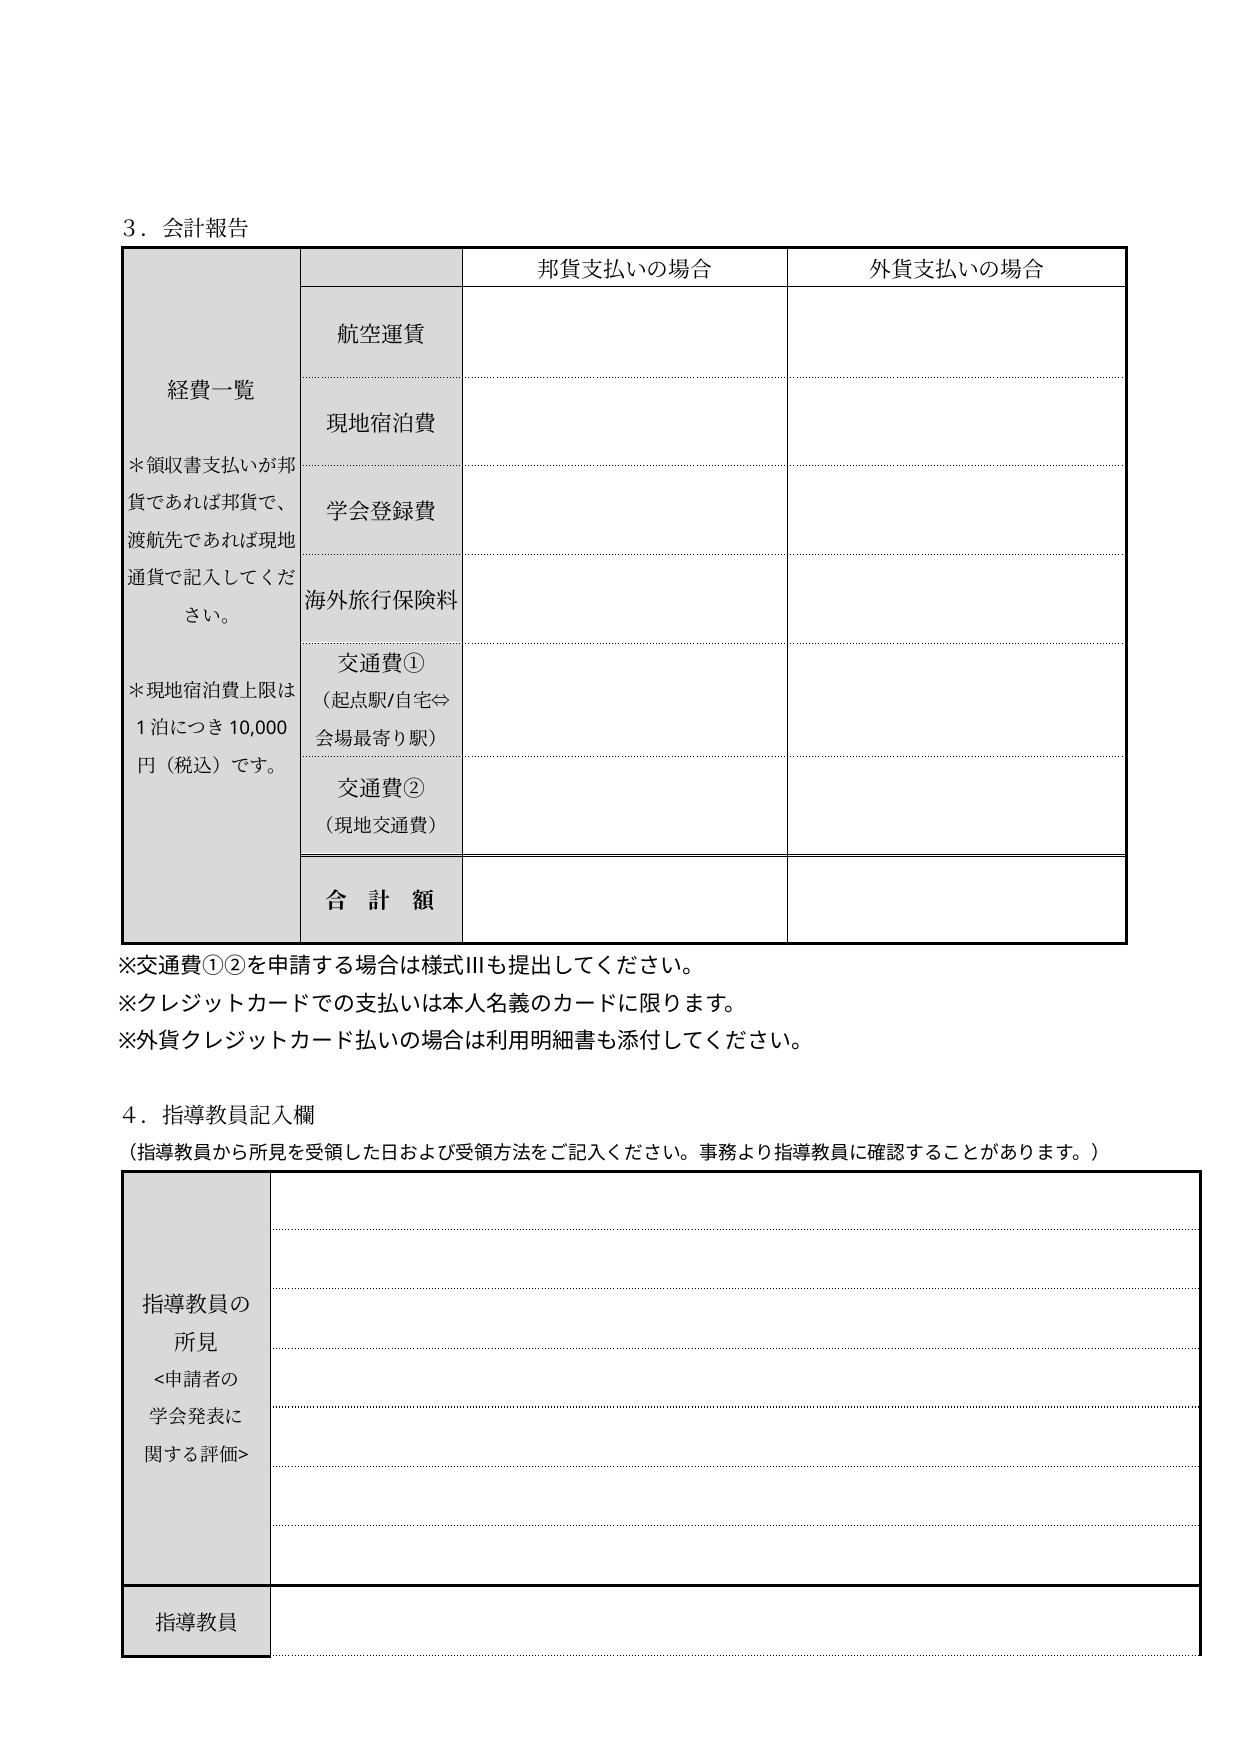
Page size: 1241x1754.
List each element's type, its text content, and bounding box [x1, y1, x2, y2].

table_cell 海外旅行保険料 [301, 554, 462, 642]
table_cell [271, 1587, 1199, 1655]
table_cell [463, 465, 787, 554]
text ４．指導教員記入欄 [118, 1095, 1122, 1133]
table_header [301, 249, 462, 286]
table_cell [271, 1406, 1199, 1466]
table_cell 交通費② （現地交通費） [301, 756, 462, 853]
table_cell 航空運賃 [301, 287, 462, 377]
table_cell [788, 554, 1125, 642]
table_cell [271, 1229, 1199, 1288]
table_cell [788, 465, 1125, 554]
table_cell [271, 1525, 1199, 1584]
table_cell [463, 643, 787, 756]
table_cell [788, 287, 1125, 377]
table_header 外貨支払いの場合 [788, 249, 1125, 286]
table_cell 学会登録費 [301, 465, 462, 554]
table_cell [463, 377, 787, 465]
table_cell [271, 1348, 1199, 1406]
table_cell 交通費① （起点駅/自宅⇔会場最寄り駅） [301, 643, 462, 756]
text ※外貨クレジットカード払いの場合は利用明細書も添付してください。 [118, 1020, 1122, 1058]
table_cell [788, 643, 1125, 756]
table_cell [463, 287, 787, 377]
text （指導教員から所見を受領した日および受領方法をご記入ください。事務より指導教員に確認することがあります。） [118, 1133, 1122, 1170]
text ※交通費①②を申請する場合は様式Ⅲも提出してください。 [118, 945, 1122, 983]
table_cell [463, 756, 787, 853]
text ※クレジットカードでの支払いは本人名義のカードに限ります。 [118, 983, 1122, 1020]
table_cell 指導教員 [124, 1587, 270, 1655]
table_cell 合 計 額 [301, 857, 462, 942]
table_header [271, 1173, 1199, 1229]
table_cell [788, 377, 1125, 465]
table_header 指導教員の 所見 <申請者の 学会発表に 関する評価> [124, 1173, 270, 1584]
table_cell [788, 756, 1125, 853]
text ３．会計報告 [118, 208, 1122, 246]
table_cell 現地宿泊費 [301, 377, 462, 465]
table_cell [271, 1288, 1199, 1347]
table_cell [463, 857, 787, 942]
table_header 経費一覧 ＊領収書支払いが邦貨であれば邦貨で、渡航先であれば現地通貨で記入してください。 ＊現地宿泊費上限は1泊につき10,000円（税込）です。 [124, 249, 300, 942]
table_cell [788, 857, 1125, 942]
table_header 邦貨支払いの場合 [463, 249, 787, 286]
table_cell [463, 554, 787, 642]
table_cell [271, 1466, 1199, 1524]
